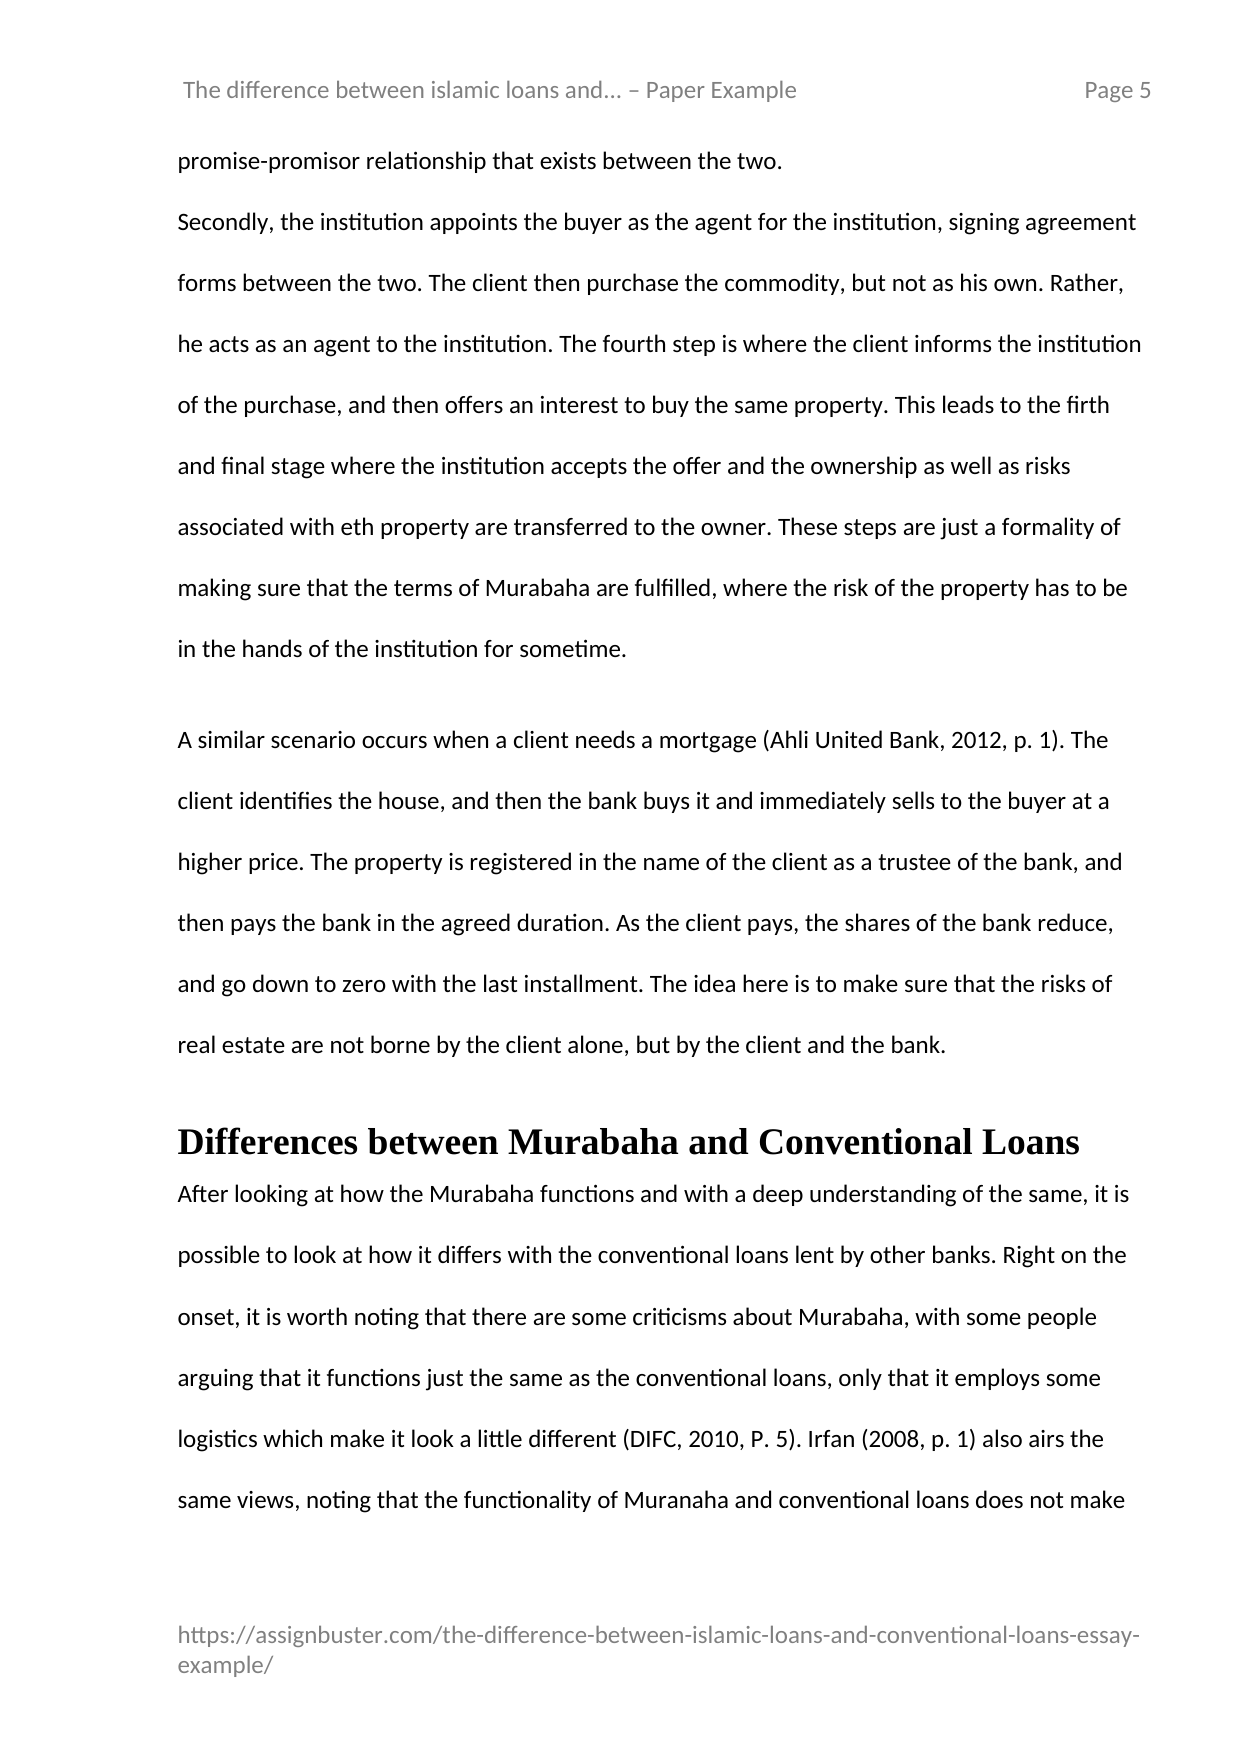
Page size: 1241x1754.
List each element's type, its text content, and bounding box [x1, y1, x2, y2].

text A similar scenario occurs when a client needs a mortgage (Ahli United Bank, 2012, p. 1). The client identifies the house, and then the bank buys it and immediately sells to the buyer at a higher price. The property is registered in the name of the client as a trustee of the bank, and then pays the bank in the agreed duration. As the client pays, the shares of the bank reduce, and go down to zero with the last installment. The idea here is to make sure that the risks of real estate are not borne by the client alone, but by the client and the bank. [177, 724, 1152, 1059]
subtitle Differences between Murabaha and Conventional Loans [177, 1119, 1152, 1163]
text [177, 1179, 1152, 1514]
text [177, 145, 1152, 664]
